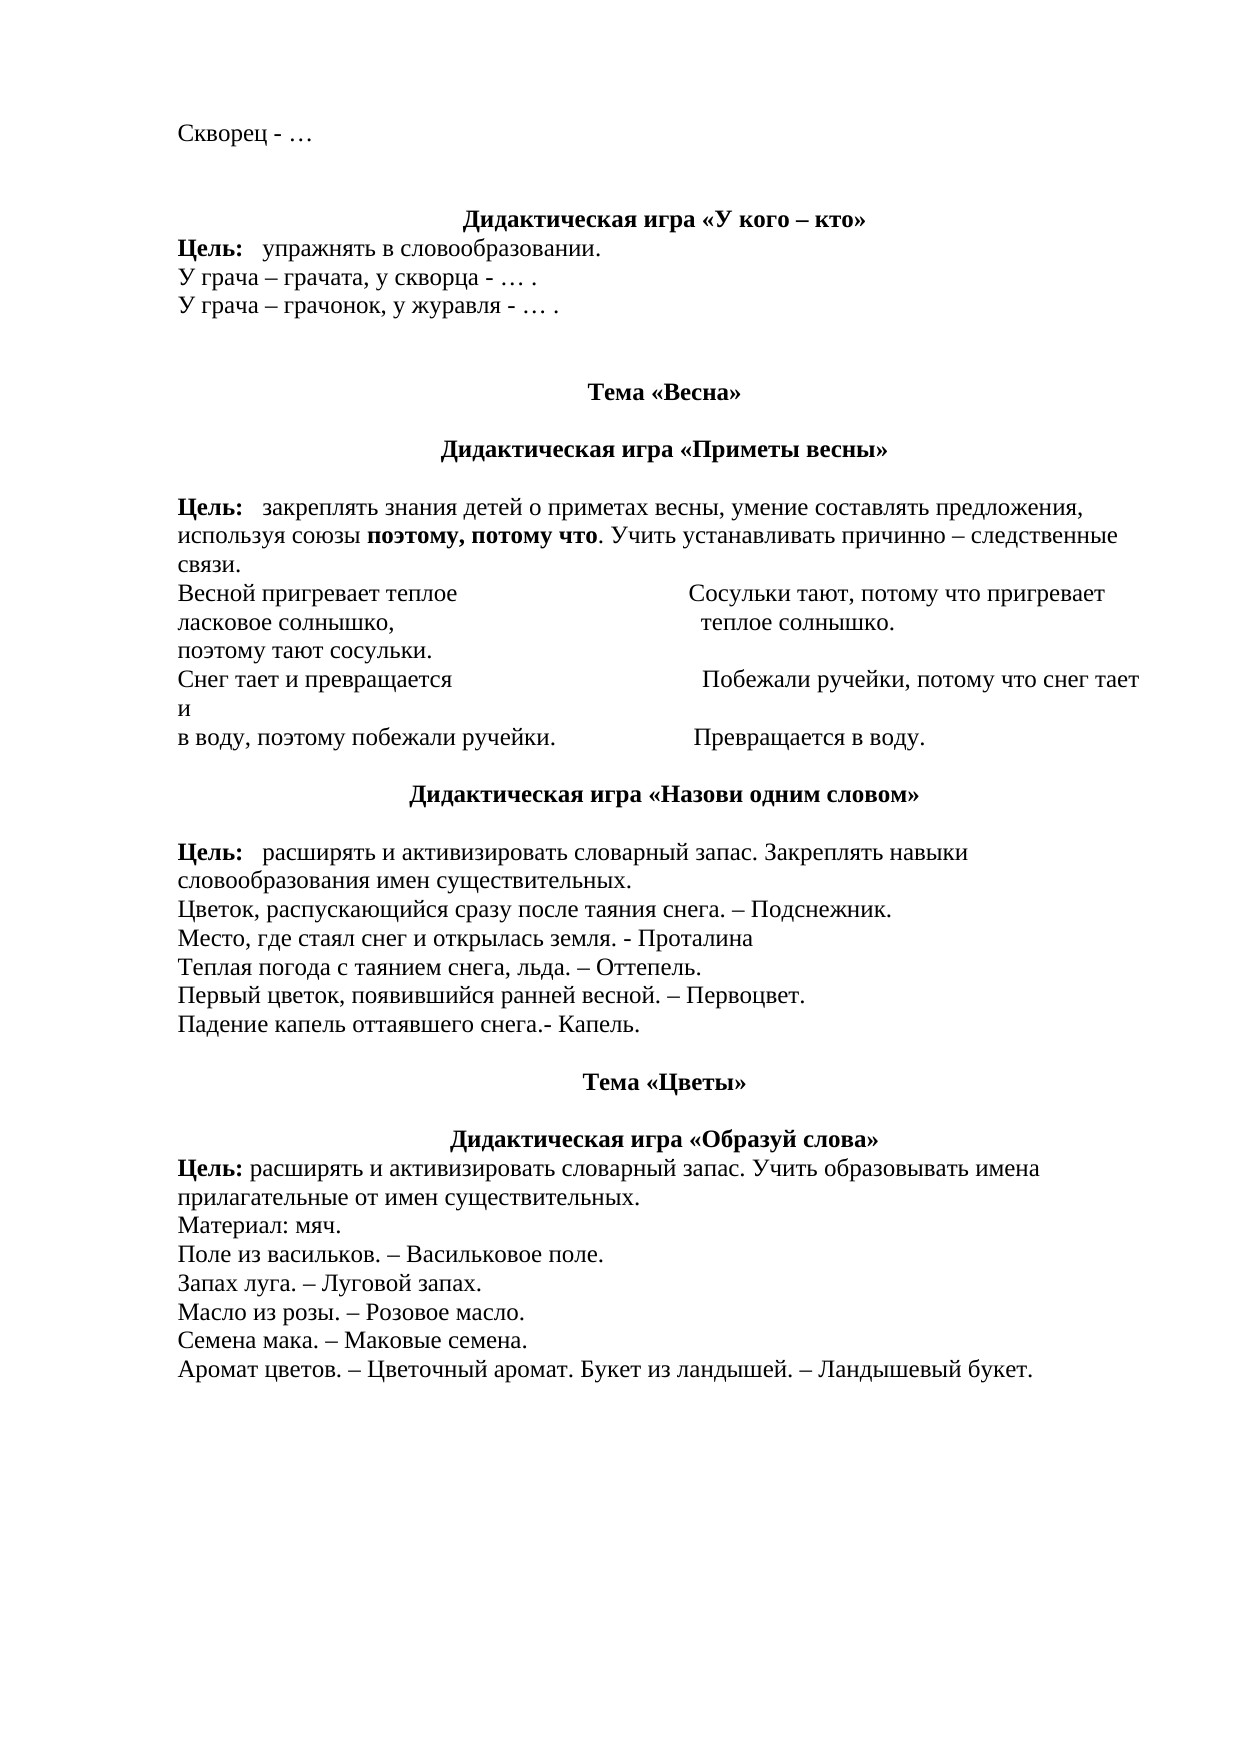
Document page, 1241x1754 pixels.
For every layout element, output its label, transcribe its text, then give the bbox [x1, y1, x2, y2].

text Цветок, распускающийся сразу после таяния снега. – Подснежник. [177, 894, 1152, 923]
text Тема «Цветы» [177, 1067, 1152, 1096]
text У грача – грачонок, у журавля - … . [177, 291, 1152, 319]
text поэтому тают сосульки. [177, 636, 1152, 664]
text Снег тает и превращается Побежали ручейки, потому что снег тает и [177, 664, 1152, 722]
text Дидактическая игра «У кого – кто» [177, 204, 1152, 233]
text Весной пригревает теплое Сосульки тают, потому что пригревает [177, 578, 1152, 607]
text Тема «Весна» [177, 377, 1152, 406]
text Дидактическая игра «Назови одним словом» [177, 779, 1152, 808]
text Дидактическая игра «Образуй слова» [177, 1124, 1152, 1153]
text Место, где стаял снег и открылась земля. - Проталина [177, 923, 1152, 952]
text Дидактическая игра «Приметы весны» [177, 434, 1152, 463]
text Цель: упражнять в словообразовании. [177, 233, 1152, 262]
text Цель: расширять и активизировать словарный запас. Закреплять навыки словообразования имен существительных. [177, 837, 1152, 894]
text Цель: закреплять знания детей о приметах весны, умение составлять предложения, используя союзы поэтому, потому что. Учить устанавливать причинно – следственные связи. [177, 492, 1152, 578]
text Аромат цветов. – Цветочный аромат. Букет из ландышей. – Ландышевый букет. [177, 1354, 1152, 1383]
text ласковое солнышко, теплое солнышко. [177, 607, 1152, 636]
text Теплая погода с таянием снега, льда. – Оттепель. [177, 952, 1152, 981]
text Запах луга. – Луговой запах. [177, 1268, 1152, 1297]
text У грача – грачата, у скворца - … . [177, 262, 1152, 291]
text Первый цветок, появившийся ранней весной. – Первоцвет. [177, 981, 1152, 1009]
text Цель: расширять и активизировать словарный запас. Учить образовывать имена прилагательные от имен существительных. [177, 1153, 1152, 1211]
text Поле из васильков. – Васильковое поле. [177, 1239, 1152, 1268]
text в воду, поэтому побежали ручейки. Превращается в воду. [177, 722, 1152, 751]
text Семена мака. – Маковые семена. [177, 1326, 1152, 1354]
text Материал: мяч. [177, 1211, 1152, 1239]
text Масло из розы. – Розовое масло. [177, 1297, 1152, 1326]
text Падение капель оттаявшего снега.- Капель. [177, 1009, 1152, 1038]
text Скворец - … [177, 118, 1152, 147]
